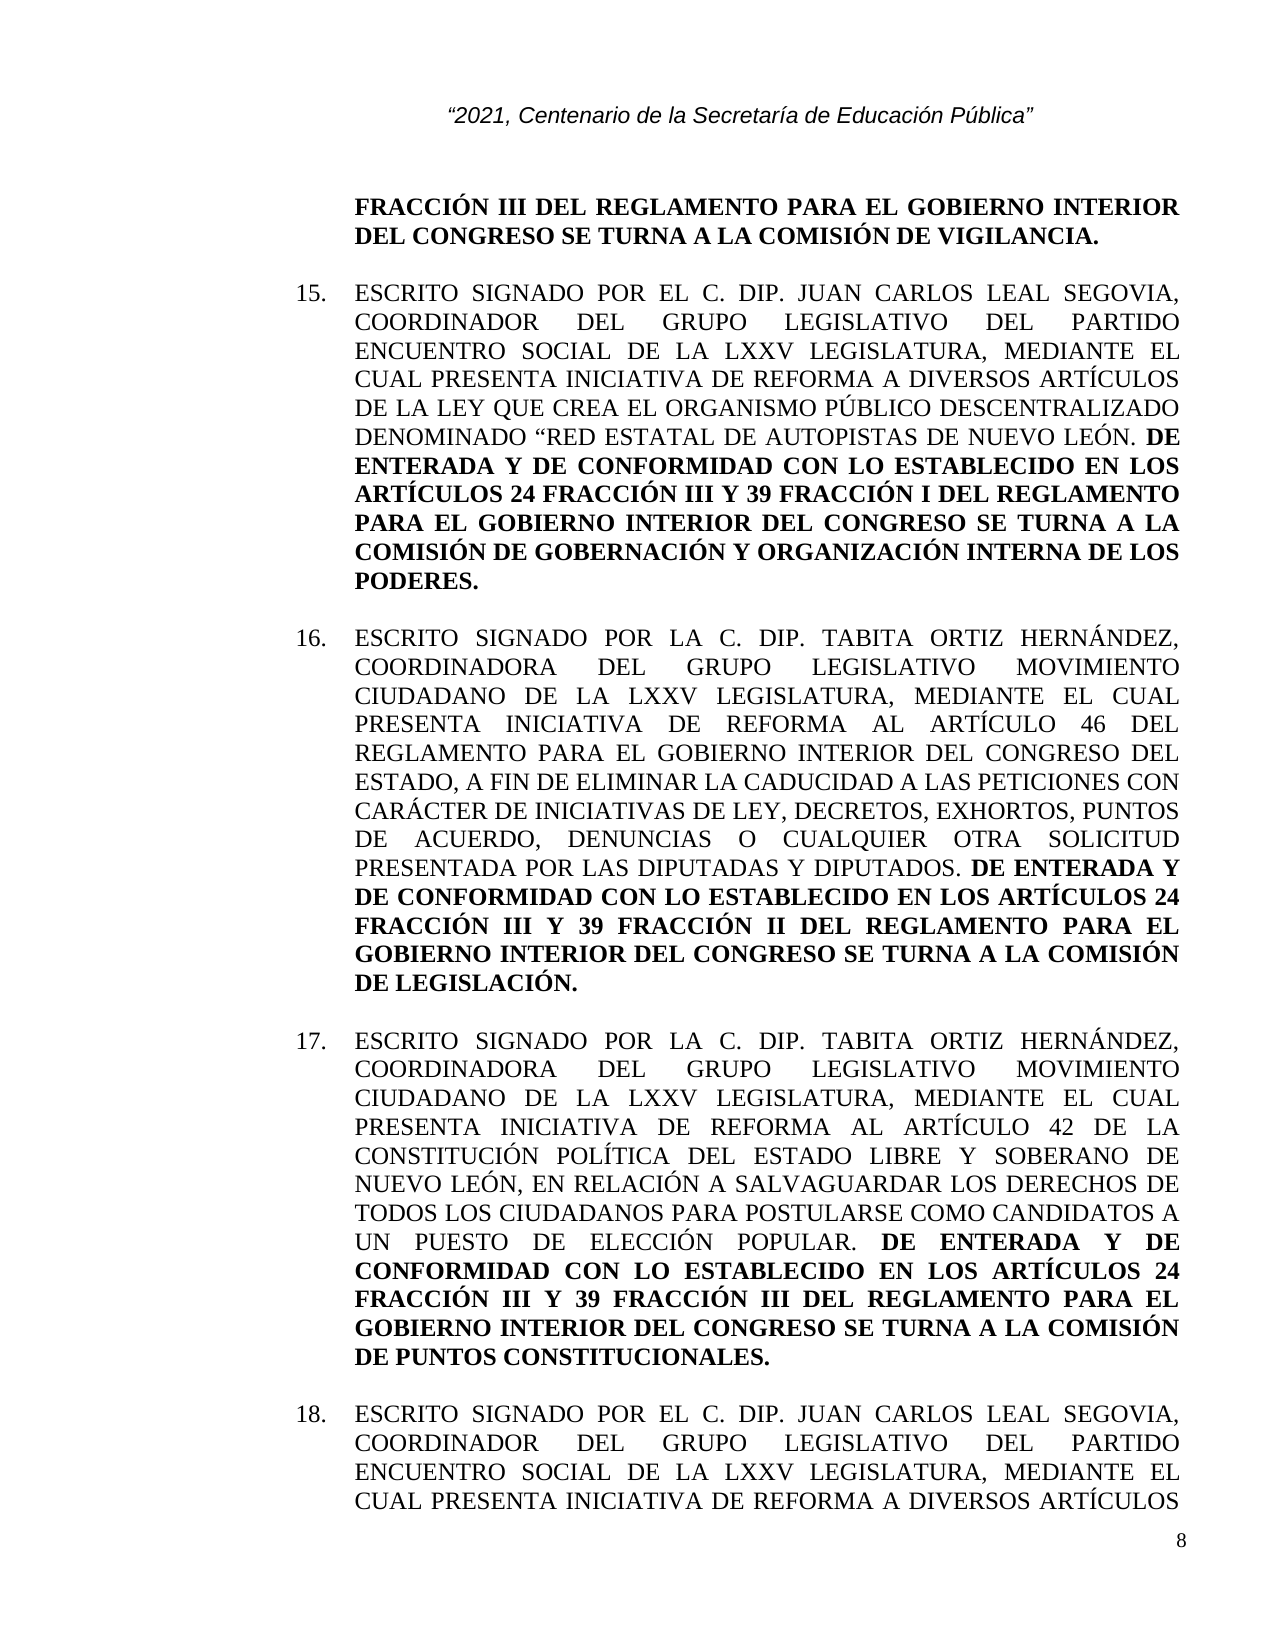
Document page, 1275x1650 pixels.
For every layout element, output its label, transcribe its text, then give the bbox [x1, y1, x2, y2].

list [295, 1399, 1181, 1514]
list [295, 192, 1181, 249]
list ESCRITO SIGNADO POR LA C. DIP. TABITA ORTIZ HERNÁNDEZ, COORDINADORA DEL GRUPO LEGISLATIVO MOVIMIENTO CIUDADANO DE LA LXXV LEGISLATURA, MEDIANTE EL CUAL PRESENTA INICIATIVA DE REFORMA AL ARTÍCULO 46 DEL REGLAMENTO PARA EL GOBIERNO INTERIOR DEL CONGRESO DEL ESTADO, A FIN DE ELIMINAR LA CADUCIDAD A LAS PETICIONES CON CARÁCTER DE INICIATIVAS DE LEY, DECRETOS, EXHORTOS, PUNTOS DE ACUERDO, DENUNCIAS O CUALQUIER OTRA SOLICITUD PRESENTADA POR LAS DIPUTADAS Y DIPUTADOS. DE ENTERADA Y DE CONFORMIDAD CON LO ESTABLECIDO EN LOS ARTÍCULOS 24 FRACCIÓN III Y 39 FRACCIÓN II DEL REGLAMENTO PARA EL GOBIERNO INTERIOR DEL CONGRESO SE TURNA A LA COMISIÓN DE LEGISLACIÓN. [295, 623, 1181, 997]
list ESCRITO SIGNADO POR EL C. DIP. JUAN CARLOS LEAL SEGOVIA, COORDINADOR DEL GRUPO LEGISLATIVO DEL PARTIDO ENCUENTRO SOCIAL DE LA LXXV LEGISLATURA, MEDIANTE EL CUAL PRESENTA INICIATIVA DE REFORMA A DIVERSOS ARTÍCULOS DE LA LEY QUE CREA EL ORGANISMO PÚBLICO DESCENTRALIZADO DENOMINADO “RED ESTATAL DE AUTOPISTAS DE NUEVO LEÓN. DE ENTERADA Y DE CONFORMIDAD CON LO ESTABLECIDO EN LOS ARTÍCULOS 24 FRACCIÓN III Y 39 FRACCIÓN I DEL REGLAMENTO PARA EL GOBIERNO INTERIOR DEL CONGRESO SE TURNA A LA COMISIÓN DE GOBERNACIÓN Y ORGANIZACIÓN INTERNA DE LOS PODERES. [295, 278, 1181, 594]
list ESCRITO SIGNADO POR LA C. DIP. TABITA ORTIZ HERNÁNDEZ, COORDINADORA DEL GRUPO LEGISLATIVO MOVIMIENTO CIUDADANO DE LA LXXV LEGISLATURA, MEDIANTE EL CUAL PRESENTA INICIATIVA DE REFORMA AL ARTÍCULO 42 DE LA CONSTITUCIÓN POLÍTICA DEL ESTADO LIBRE Y SOBERANO DE NUEVO LEÓN, EN RELACIÓN A SALVAGUARDAR LOS DERECHOS DE TODOS LOS CIUDADANOS PARA POSTULARSE COMO CANDIDATOS A UN PUESTO DE ELECCIÓN POPULAR. DE ENTERADA Y DE CONFORMIDAD CON LO ESTABLECIDO EN LOS ARTÍCULOS 24 FRACCIÓN III Y 39 FRACCIÓN III DEL REGLAMENTO PARA EL GOBIERNO INTERIOR DEL CONGRESO SE TURNA A LA COMISIÓN DE PUNTOS CONSTITUCIONALES. [295, 1026, 1181, 1371]
